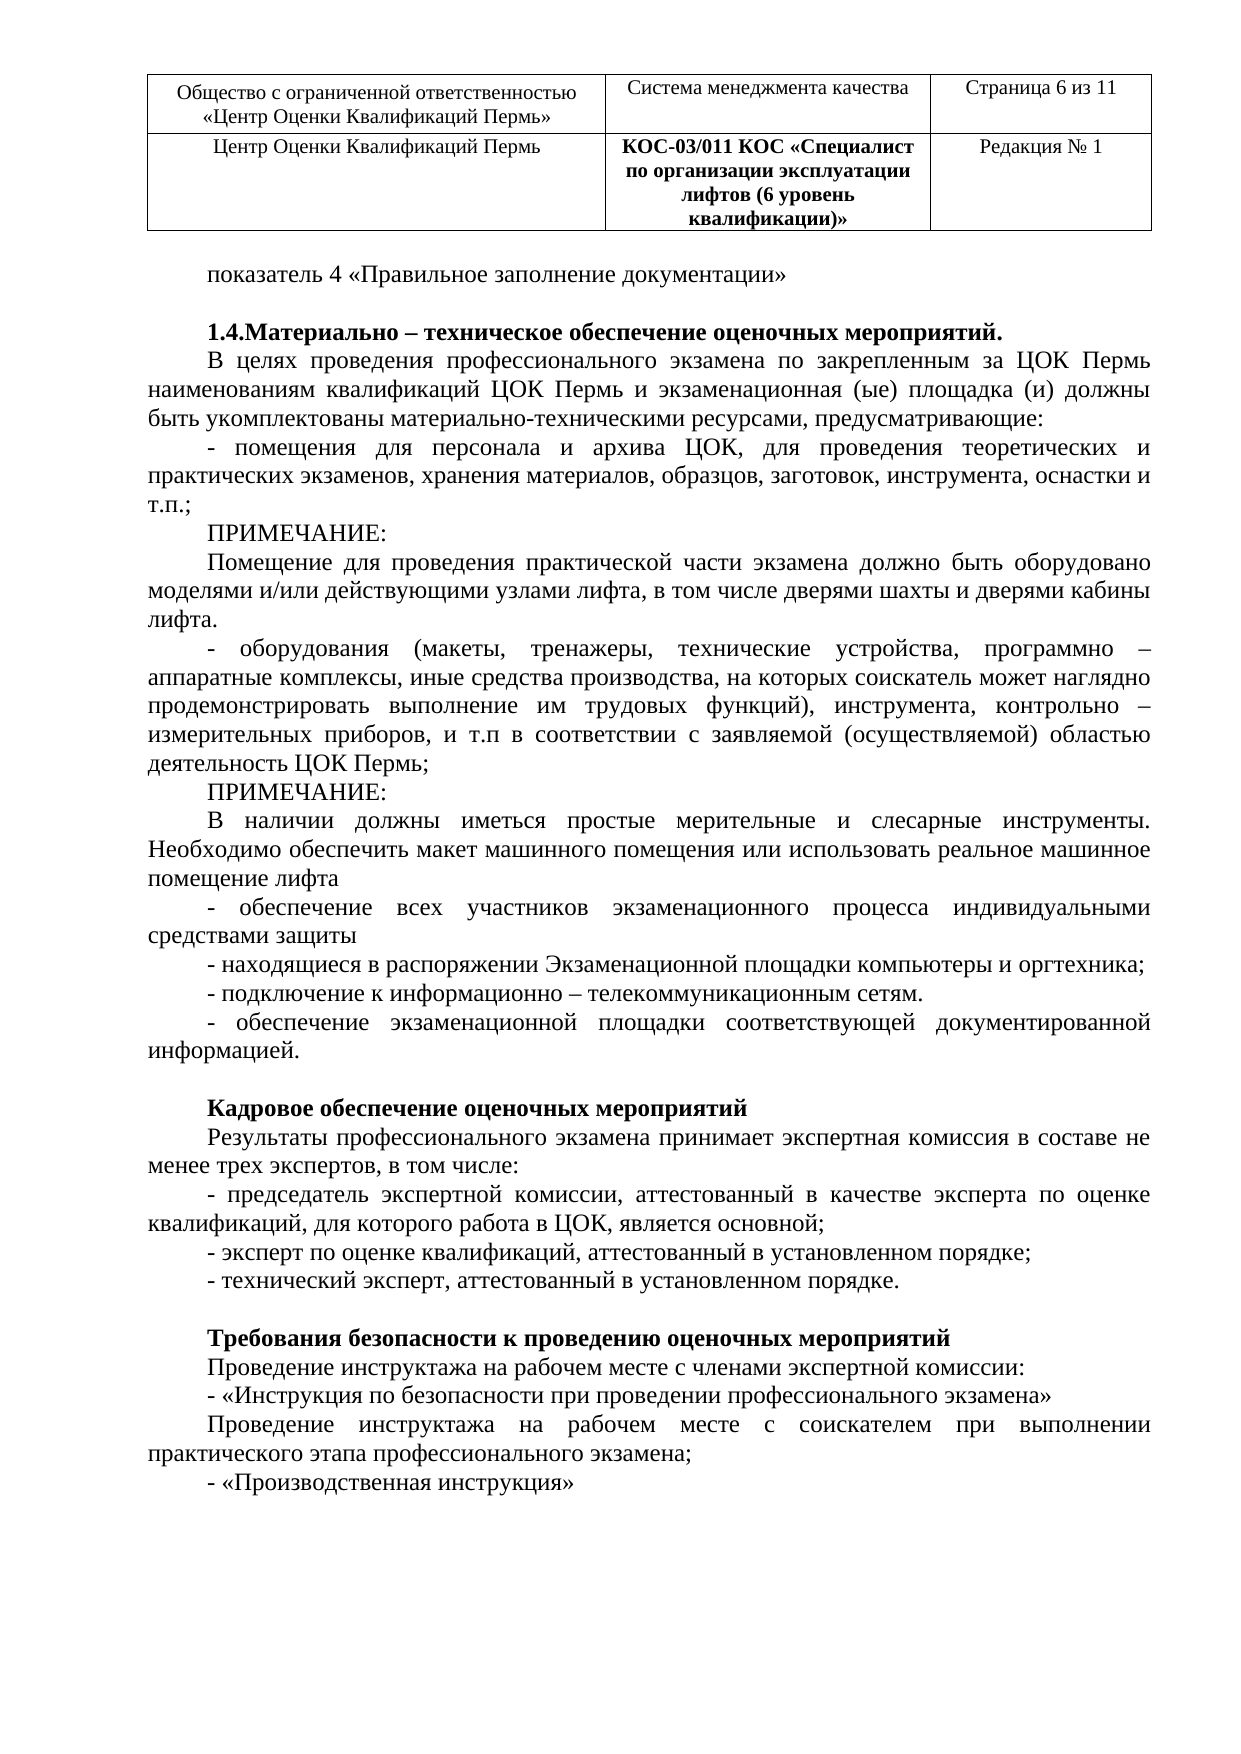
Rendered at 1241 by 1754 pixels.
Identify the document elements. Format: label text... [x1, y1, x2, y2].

text Помещение для проведения практической части экзамена должно быть оборудовано моделями и/или действующими узлами лифта, в том числе дверями шахты и дверями кабины лифта. [148, 547, 1152, 633]
list Требования безопасности к проведению оценочных мероприятий [148, 1323, 1152, 1352]
text ПРИМЕЧАНИЕ: [148, 777, 1152, 805]
list - председатель экспертной комиссии, аттестованный в качестве эксперта по оценке квалификаций, для которого работа в ЦОК, является основной; [148, 1179, 1152, 1237]
text В наличии должны иметься простые мерительные и слесарные инструменты. Необходимо обеспечить макет машинного помещения или использовать реальное машинное помещение лифта [148, 805, 1152, 892]
text - подключение к информационно – телекоммуникационным сетям. [148, 978, 1152, 1007]
list Кадровое обеспечение оценочных мероприятий [148, 1093, 1152, 1122]
text - находящиеся в распоряжении Экзаменационной площадки компьютеры и оргтехника; [148, 949, 1152, 978]
list - «Производственная инструкция» [148, 1467, 1152, 1495]
list - эксперт по оценке квалификаций, аттестованный в установленном порядке; [148, 1237, 1152, 1265]
list Проведение инструктажа на рабочем месте с членами экспертной комиссии: [148, 1352, 1152, 1380]
text - обеспечение экзаменационной площадки соответствующей документированной информацией. [148, 1007, 1152, 1064]
list Проведение инструктажа на рабочем месте с соискателем при выполнении практического этапа профессионального экзамена; [148, 1409, 1152, 1467]
text - помещения для персонала и архива ЦОК, для проведения теоретических и практических экзаменов, хранения материалов, образцов, заготовок, инструмента, оснастки и т.п.; [148, 432, 1152, 518]
text - оборудования (макеты, тренажеры, технические устройства, программно – аппаратные комплексы, иные средства производства, на которых соискатель может наглядно продемонстрировать выполнение им трудовых функций), инструмента, контрольно – измерительных приборов, и т.п в соответствии с заявляемой (осуществляемой) областью деятельность ЦОК Пермь; [148, 633, 1152, 777]
text ПРИМЕЧАНИЕ: [148, 518, 1152, 547]
text 1.4.Материально – техническое обеспечение оценочных мероприятий. [207, 317, 1152, 345]
list Результаты профессионального экзамена принимает экспертная комиссия в составе не менее трех экспертов, в том числе: [148, 1122, 1152, 1179]
list - «Инструкция по безопасности при проведении профессионального экзамена» [148, 1380, 1152, 1409]
list показатель 4 «Правильное заполнение документации» [148, 259, 1152, 288]
text - обеспечение всех участников экзаменационного процесса индивидуальными средствами защиты [148, 892, 1152, 949]
list - технический эксперт, аттестованный в установленном порядке. [148, 1265, 1152, 1294]
text В целях проведения профессионального экзамена по закрепленным за ЦОК Пермь наименованиям квалификаций ЦОК Пермь и экзаменационная (ые) площадка (и) должны быть укомплектованы материально-техническими ресурсами, предусматривающие: [148, 345, 1152, 432]
